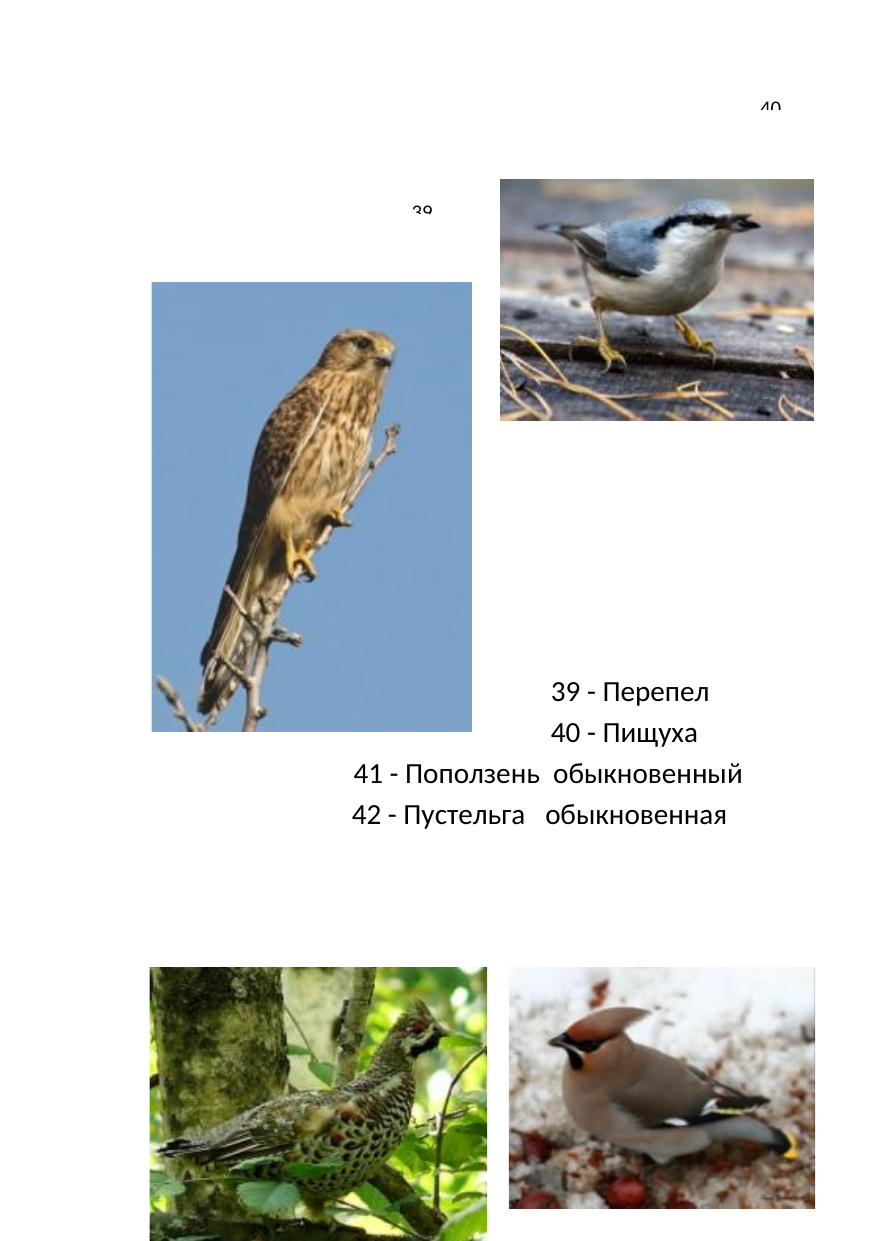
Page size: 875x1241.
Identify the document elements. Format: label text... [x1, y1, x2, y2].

picture [500, 179, 814, 421]
picture [151, 709, 472, 714]
picture [151, 282, 472, 673]
picture [149, 967, 488, 1241]
text 41 - Поползень обыкновенный [148, 755, 815, 791]
text 40 - Пищуха [148, 714, 815, 750]
picture [508, 967, 816, 1209]
text 39 - Перепел [148, 673, 815, 709]
text 42 - Пустельга обыкновенная [148, 796, 815, 832]
